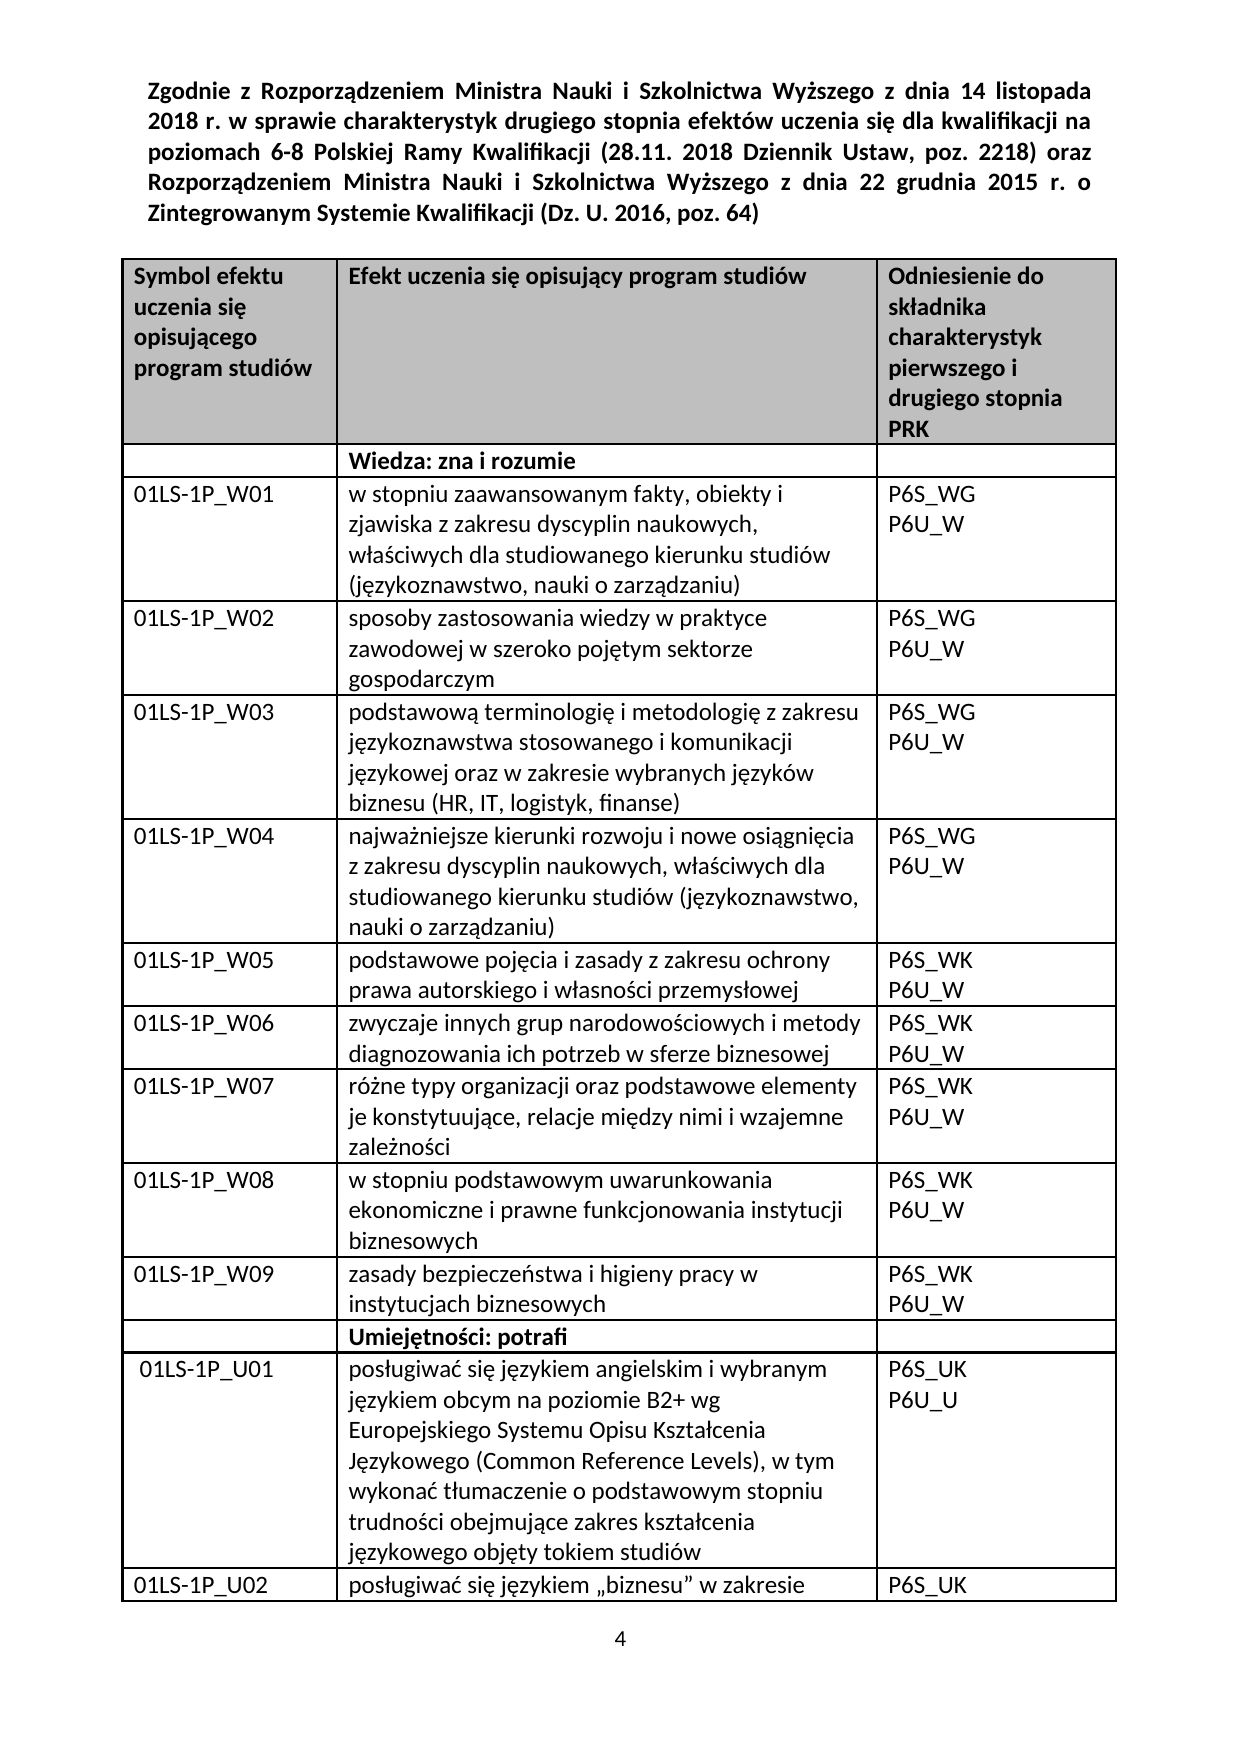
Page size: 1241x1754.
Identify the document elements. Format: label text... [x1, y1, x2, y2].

table_cell P6S_UK P6U_U [878, 1569, 1115, 1600]
table_cell 01LS-1P_W01 [124, 478, 336, 600]
table_cell posługiwać się językiem angielskim i wybranym językiem obcym na poziomie B2+ wg Europejskiego Systemu Opisu Kształcenia Językowego (Common Reference Levels), w tym wykonać tłumaczenie o podstawowym stopniu trudności obejmujące zakres kształcenia językowego objęty tokiem studiów [338, 1354, 876, 1567]
table_cell 01LS-1P_W07 [124, 1070, 336, 1162]
table_cell 01LS-1P_W02 [124, 602, 336, 694]
table_cell zasady bezpieczeństwa i higieny pracy w instytucjach biznesowych [338, 1258, 876, 1319]
table_cell 01LS-1P_W03 [124, 696, 336, 818]
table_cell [338, 1569, 876, 1600]
table_cell P6S_WG P6U_W [878, 696, 1115, 818]
table_cell podstawowe pojęcia i zasady z zakresu ochrony prawa autorskiego i własności przemysłowej [338, 944, 876, 1005]
table_cell Wiedza: zna i rozumie [338, 445, 876, 476]
table_cell [878, 1321, 1115, 1351]
table_cell różne typy organizacji oraz podstawowe elementy je konstytuujące, relacje między nimi i wzajemne zależności [338, 1070, 876, 1162]
table_cell zwyczaje innych grup narodowościowych i metody diagnozowania ich potrzeb w sferze biznesowej [338, 1007, 876, 1068]
table_cell w stopniu zaawansowanym fakty, obiekty i zjawiska z zakresu dyscyplin naukowych, właściwych dla studiowanego kierunku studiów (językoznawstwo, nauki o zarządzaniu) [338, 478, 876, 600]
table_cell [124, 1321, 336, 1351]
table_cell Umiejętności: potrafi [338, 1321, 876, 1351]
table_cell 01LS-1P_W08 [124, 1164, 336, 1256]
table_cell P6S_WG P6U_W [878, 820, 1115, 942]
table_header Symbol efektu uczenia się opisującego program studiów [124, 260, 336, 443]
table_cell w stopniu podstawowym uwarunkowania ekonomiczne i prawne funkcjonowania instytucji biznesowych [338, 1164, 876, 1256]
table_cell [124, 445, 336, 476]
table_cell P6S_WK P6U_W [878, 1007, 1115, 1068]
table_cell [878, 445, 1115, 476]
table_cell P6S_WK P6U_W [878, 1070, 1115, 1162]
table_header Odniesienie do składnika charakterystyk pierwszego i drugiego stopnia PRK [878, 260, 1115, 443]
table_cell 01LS-1P_W04 [124, 820, 336, 942]
table_cell najważniejsze kierunki rozwoju i nowe osiągnięcia z zakresu dyscyplin naukowych, właściwych dla studiowanego kierunku studiów (językoznawstwo, nauki o zarządzaniu) [338, 820, 876, 942]
table_cell P6S_UK P6U_U [878, 1354, 1115, 1567]
table_cell 01LS-1P_U02 [124, 1569, 336, 1600]
table_cell P6S_WK P6U_W [878, 1258, 1115, 1319]
table_cell podstawową terminologię i metodologię z zakresu językoznawstwa stosowanego i komunikacji językowej oraz w zakresie wybranych języków biznesu (HR, IT, logistyk, finanse) [338, 696, 876, 818]
table_cell 01LS-1P_W05 [124, 944, 336, 1005]
table_cell P6S_WG P6U_W [878, 478, 1115, 600]
table_cell 01LS-1P_U01 [124, 1354, 336, 1567]
table_header Efekt uczenia się opisujący program studiów [338, 260, 876, 443]
table_cell P6S_WK P6U_W [878, 944, 1115, 1005]
text Zgodnie z Rozporządzeniem Ministra Nauki i Szkolnictwa Wyższego z dnia 14 listopada 2018 r. w sprawie charakterystyk drugiego stopnia efektów uczenia się dla kwalifikacji na poziomach 6-8 Polskiej Ramy Kwalifikacji (28.11. 2018 Dziennik Ustaw, poz. 2218) oraz Rozporządzeniem Ministra Nauki i Szkolnictwa Wyższego z dnia 22 grudnia 2015 r. o Zintegrowanym Systemie Kwalifikacji (Dz. U. 2016, poz. 64) [148, 75, 1093, 228]
table_cell 01LS-1P_W09 [124, 1258, 336, 1319]
table_cell P6S_WG P6U_W [878, 602, 1115, 694]
table_cell 01LS-1P_W06 [124, 1007, 336, 1068]
table_cell P6S_WK P6U_W [878, 1164, 1115, 1256]
table_cell sposoby zastosowania wiedzy w praktyce zawodowej w szeroko pojętym sektorze gospodarczym [338, 602, 876, 694]
